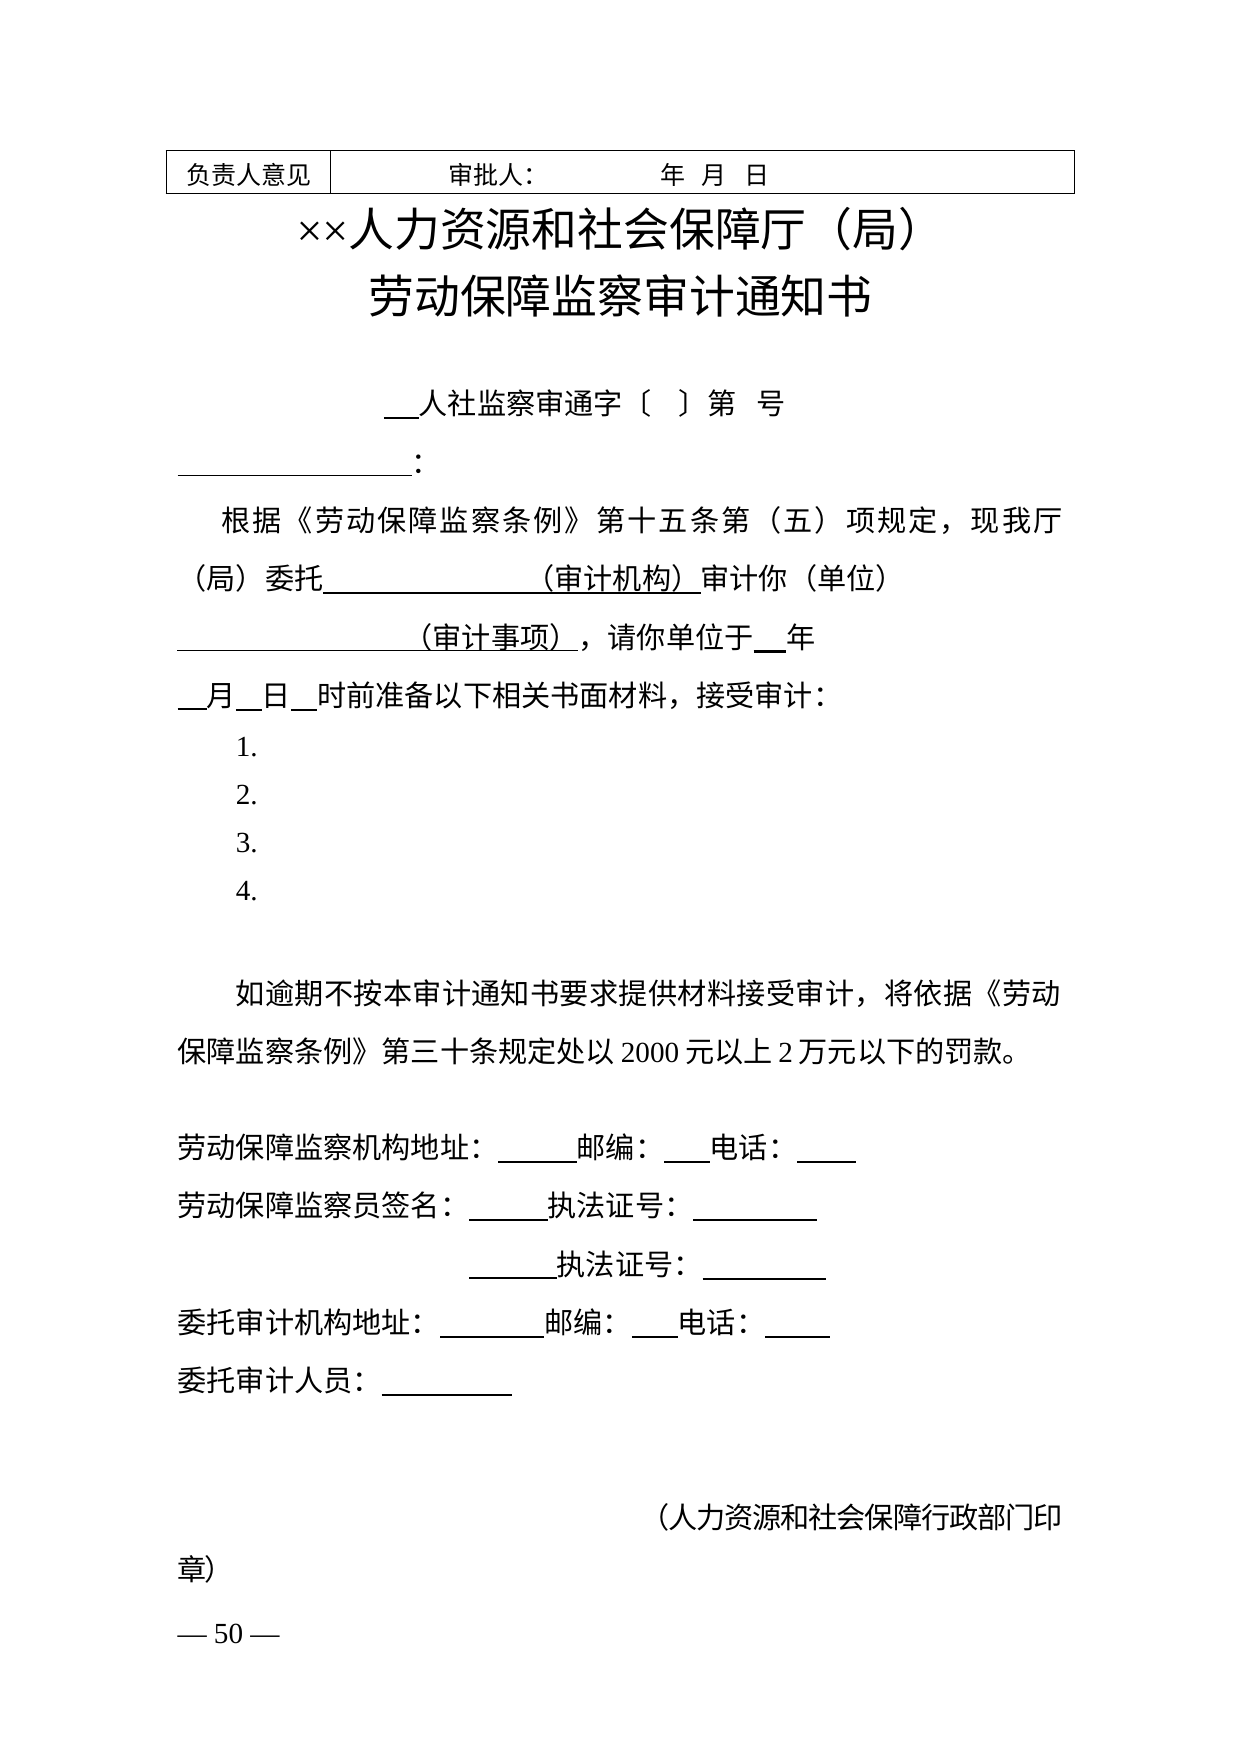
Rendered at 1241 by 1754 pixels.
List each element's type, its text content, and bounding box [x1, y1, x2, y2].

text ： [177, 426, 1063, 485]
text 3. [177, 814, 1063, 862]
text （审计事项），请你单位于 年 [177, 601, 1063, 660]
text 根据《劳动保障监察条例》第十五条第（五）项规定，现我厅（局）委托 （审计机构）审计你（单位） [177, 485, 1063, 601]
table_cell 审批人： 年 月 日 [331, 151, 1074, 193]
text 2. [177, 766, 1063, 814]
text 委托审计机构地址： 邮编： 电话： [177, 1287, 1063, 1345]
text 劳动保障监察审计通知书 [177, 260, 1063, 326]
text 劳动保障监察机构地址： 邮编： 电话： [177, 1112, 1063, 1170]
text 劳动保障监察员签名： 执法证号： [177, 1170, 1063, 1228]
text 如逾期不按本审计通知书要求提供材料接受审计，将依据《劳动保障监察条例》第三十条规定处以2000元以上2万元以下的罚款。 [177, 958, 1063, 1074]
text 人社监察审通字〔 〕第 号 [153, 368, 1063, 426]
text 月 日 时前准备以下相关书面材料，接受审计： [177, 660, 1063, 718]
text 4. [177, 862, 1063, 910]
text 1. [177, 718, 1063, 766]
text （人力资源和社会保障行政部门印章） [177, 1487, 1063, 1591]
text 委托审计人员： [177, 1345, 1063, 1403]
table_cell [167, 151, 330, 193]
text ××人力资源和社会保障厅（局） [177, 194, 1063, 260]
text 执法证号： [177, 1228, 1063, 1287]
